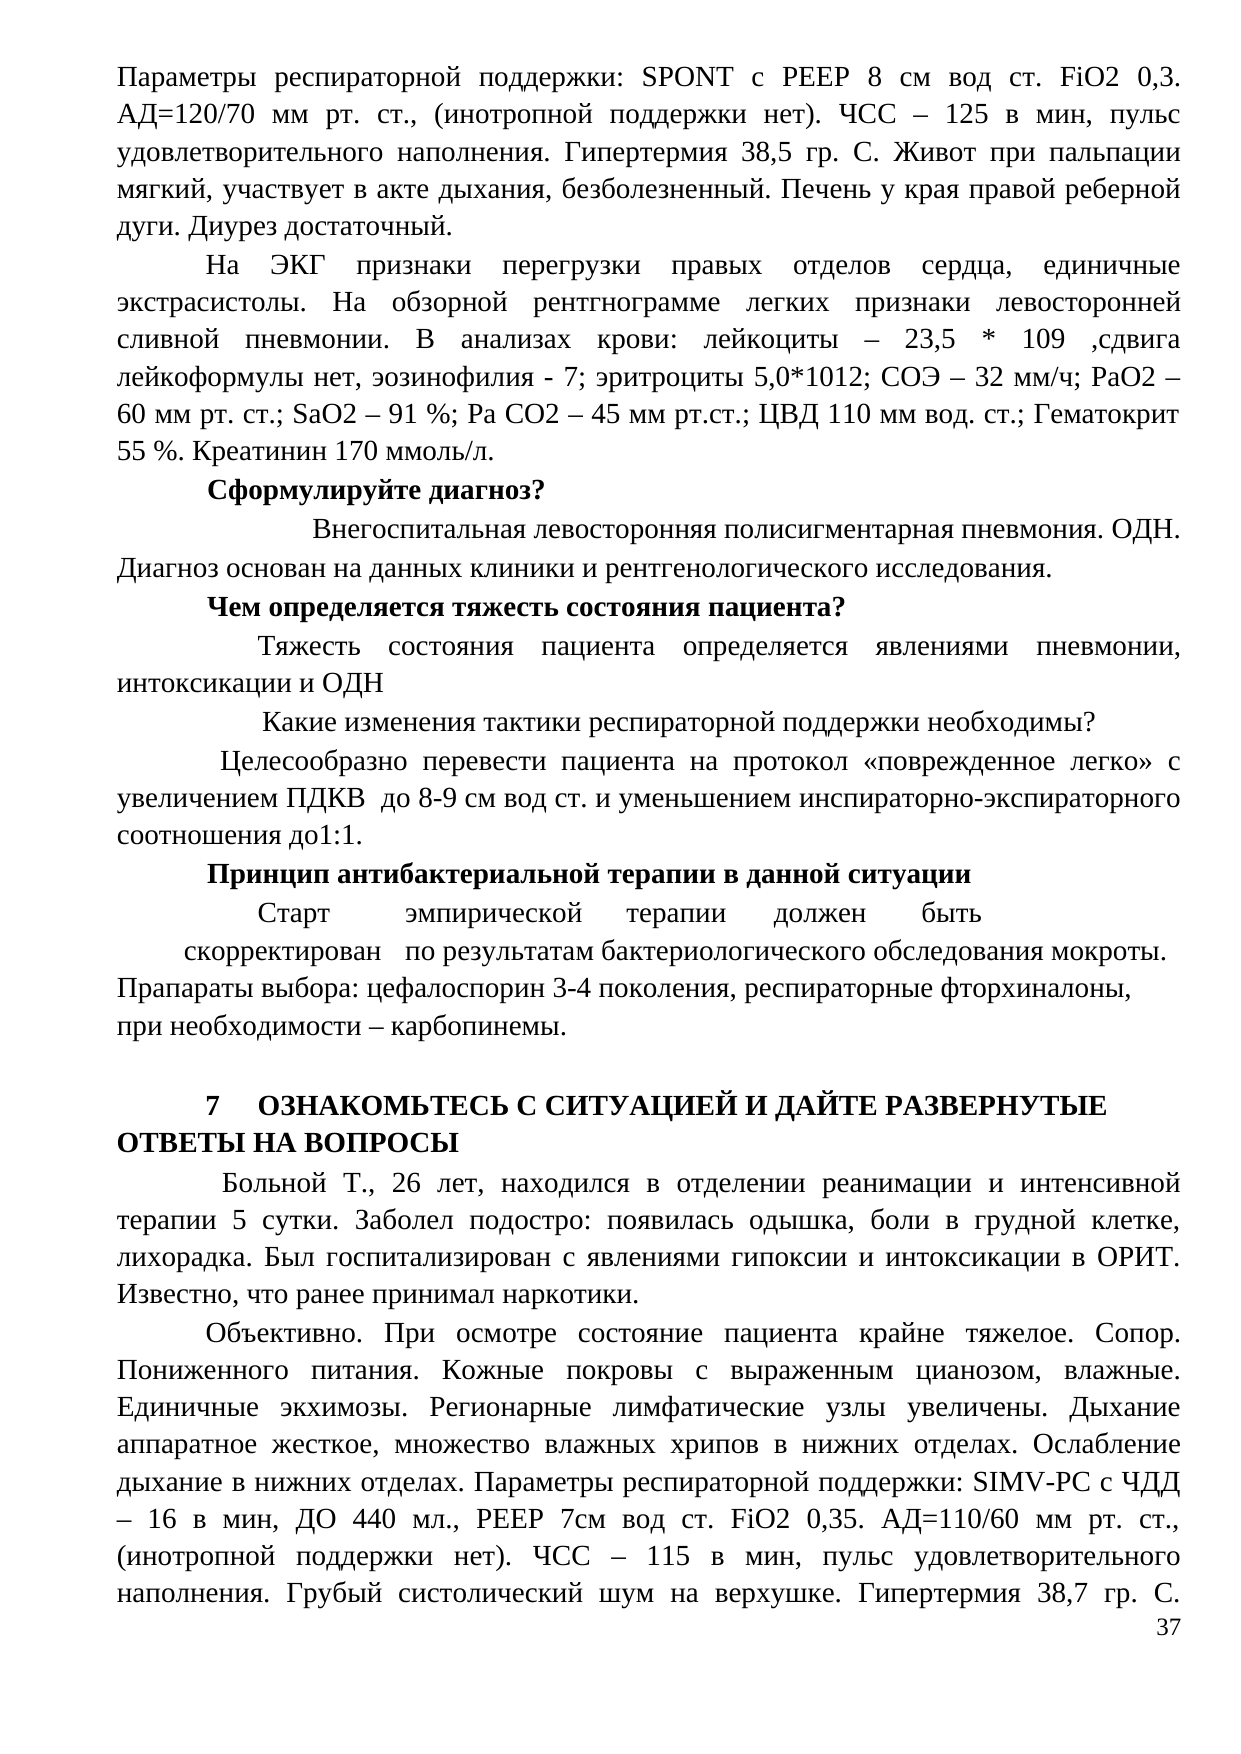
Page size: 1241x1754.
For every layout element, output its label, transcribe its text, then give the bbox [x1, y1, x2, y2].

text Сформулируйте диагноз? [207, 583, 1188, 617]
text Старт эмпирической терапии должен быть скорректирован по результатам бактериологического обследования мокроты. Прапараты выбора: цефалоспорин 3-4 поколения, респираторные фторхиналоны, при необходимости – карбопинемы. [117, 1007, 1182, 1153]
text Целесообразно перевести пациента на протокол «поврежденное легко» с увеличением ПДКВ до 8-9 см вод ст. и уменьшением инспираторно-экспираторного соотношения до1:1. [117, 854, 1182, 962]
text Какие изменения тактики респираторной поддержки необходимы? [110, 816, 1188, 849]
text Диагноз основан на данных клиники и рентгенологического исследования. [117, 662, 1182, 695]
text Внегоспитальная левосторонняя полисигментарная пневмония. ОДН. [110, 623, 1188, 656]
text Тяжесть состояния пациента определяется явлениями пневмонии, интоксикации и ОДН [117, 740, 1182, 810]
text На ЭКГ признаки перегрузки правых отделов сердца, единичные экстрасистолы. На обзорной рентгнограмме легких признаки левосторонней сливной пневмонии. В анализах крови: лейкоциты – 23,5 * 109 ,сдвига лейкоформулы нет, эозинофилия - 7; эритроциты 5,0*1012; СОЭ – 32 мм/ч; РаО2 – 60 мм рт. ст.; SaО2 – 91 %; Ра СО2 – 45 мм рт.ст.; ЦВД 110 мм вод. ст.; Гематокрит 55 %. Креатинин 170 ммоль/л. [117, 359, 1182, 578]
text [117, 1427, 1182, 1609]
text Принцип антибактериальной терапии в данной ситуации [207, 968, 1188, 1001]
text Чем определяется тяжесть состояния пациента? [207, 700, 1188, 734]
text Объективно. При осмотре состояние пациента крайне тяжелое. Оглушен. Кожные покровы с выраженным цианозом, влажные. Дыхание жесткое, множество влажных хрипов по всем полям. Ослабление дыхание в левых нижних отделах. Параметры респираторной поддержки: SPONT с РЕЕР 8 см вод ст. FiO2 0,3. АД=120/70 мм рт. ст., (инотропной поддержки нет). ЧСС – 125 в мин, пульс удовлетворительного наполнения. Гипертермия 38,5 гр. С. Живот при пальпации мягкий, участвует в акте дыхания, безболезненный. Печень у края правой реберной дуги. Диурез достаточный. [117, 59, 1182, 353]
text 7 ОЗНАКОМЬТЕСЬ С СИТУАЦИЕЙ И ДАЙТЕ РАЗВЕРНУТЫЕ ОТВЕТЫ НА ВОПРОСЫ [116, 1199, 1188, 1271]
text Больной Т., 26 лет, находился в отделении реанимации и интенсивной терапии 5 сутки. Заболел подостро: появилась одышка, боли в грудной клетке, лихорадка. Был госпитализирован с явлениями гипоксии и интоксикации в ОРИТ. Известно, что ранее принимал наркотики. [117, 1276, 1182, 1421]
